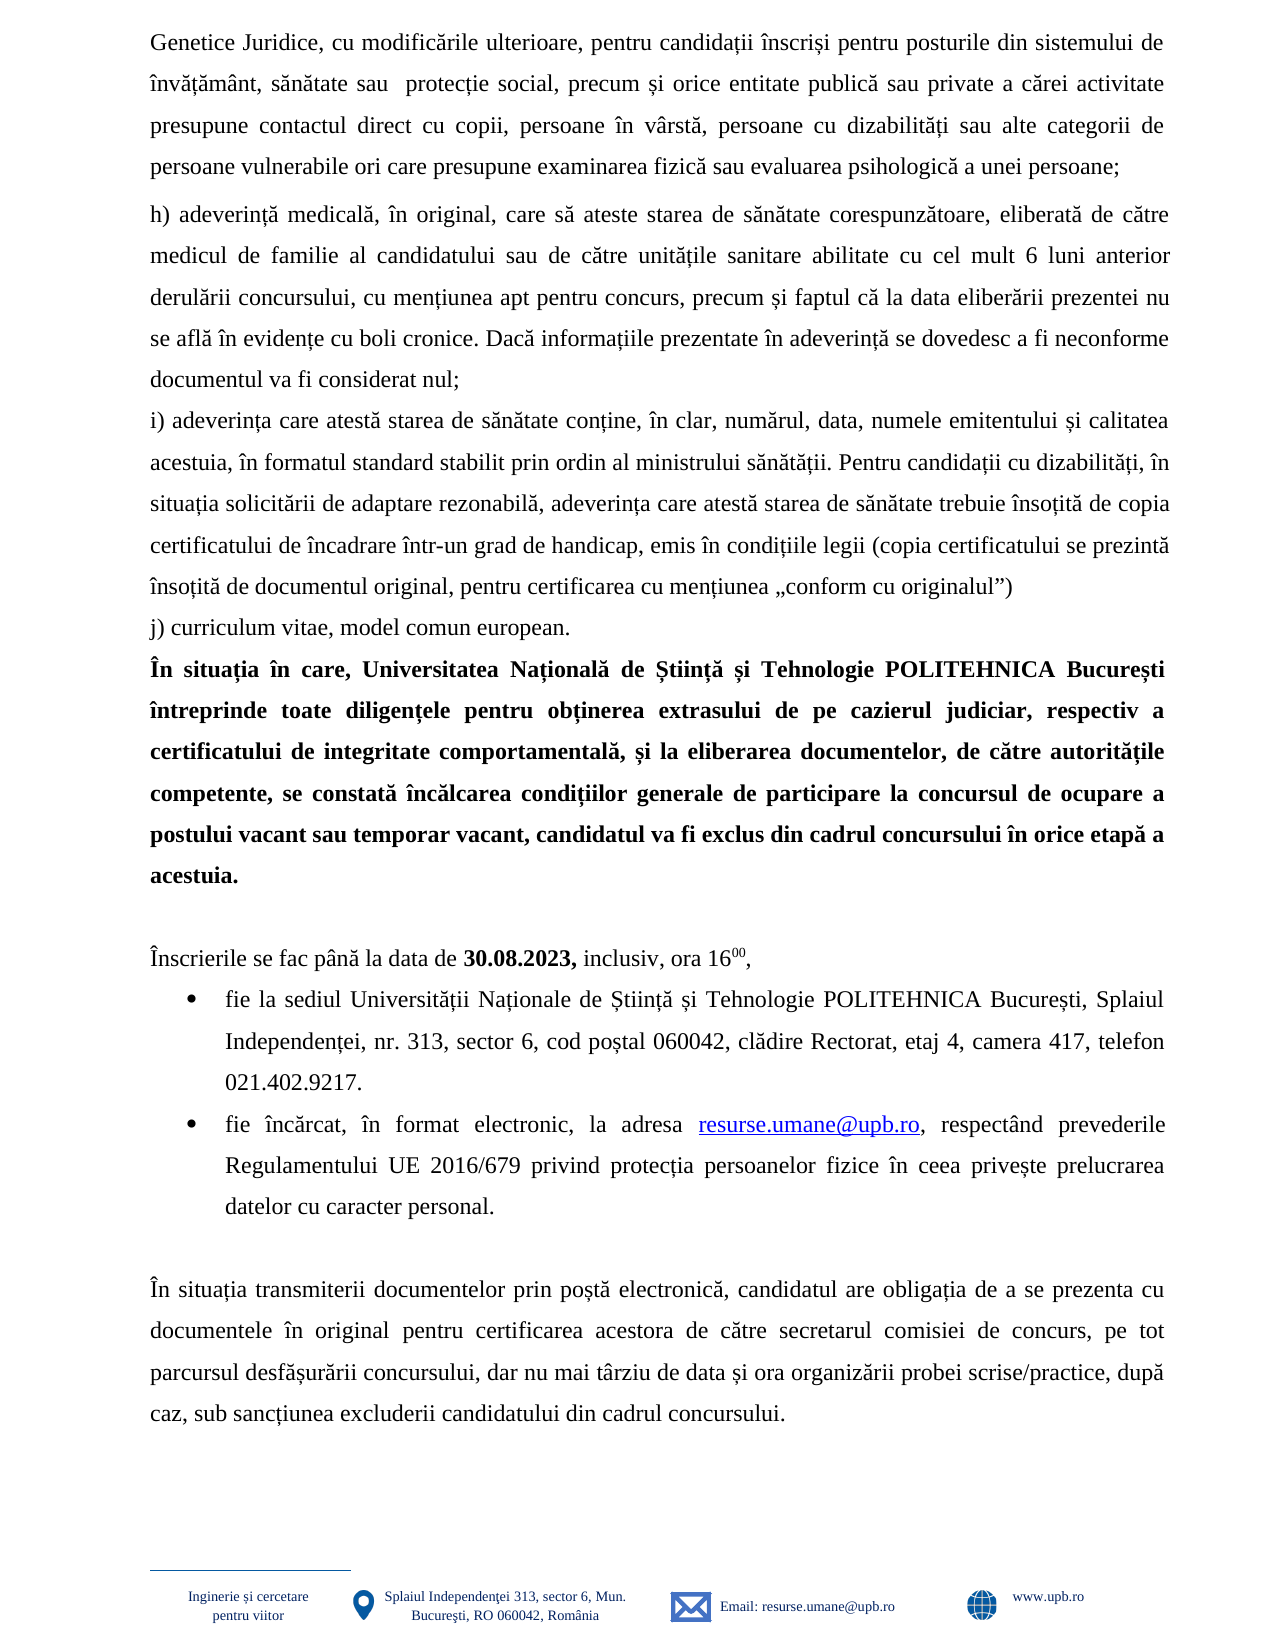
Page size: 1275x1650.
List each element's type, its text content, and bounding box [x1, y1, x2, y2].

list fie încărcat, în format electronic, la adresa resurse.umane@upb.ro, respectând prevederile Regulamentului UE 2016/679 privind protecția persoanelor fizice în ceea privește prelucrarea datelor cu caracter personal. [187, 1109, 1166, 1220]
text j) curriculum vitae, model comun european. [150, 613, 1172, 641]
text În situația transmiterii documentelor prin poștă electronică, candidatul are obligația de a se prezenta cu documentele în original pentru certificarea acestora de către secretarul comisiei de concurs, pe tot parcursul desfășurării concursului, dar nu mai târziu de data și ora organizării probei scrise/practice, după caz, sub sancțiunea excluderii candidatului din cadrul concursului. [150, 1275, 1166, 1427]
text În situația în care, Universitatea Națională de Știință și Tehnologie POLITEHNICA București întreprinde toate diligențele pentru obținerea extrasului de pe cazierul judiciar, respectiv a certificatului de integritate comportamentală, și la eliberarea documentelor, de către autoritățile competente, se constată încălcarea condițiilor generale de participare la concursul de ocupare a postului vacant sau temporar vacant, candidatul va fi exclus din cadrul concursului în orice etapă a acestuia. [150, 655, 1166, 889]
text h) adeverință medicală, în original, care să ateste starea de sănătate corespunzătoare, eliberată de către medicul de familie al candidatului sau de către unitățile sanitare abilitate cu cel mult 6 luni anterior derulării concursului, cu mențiunea apt pentru concurs, precum și faptul că la data eliberării prezentei nu se află în evidențe cu boli cronice. Dacă informațiile prezentate în adeverință se dovedesc a fi neconforme documentul va fi considerat nul; [150, 200, 1172, 393]
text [150, 28, 1166, 180]
text i) adeverința care atestă starea de sănătate conține, în clar, numărul, data, numele emitentului și calitatea acestuia, în formatul standard stabilit prin ordin al ministrului sănătății. Pentru candidații cu dizabilități, în situația solicitării de adaptare rezonabilă, adeverința care atestă starea de sănătate trebuie însoțită de copia certificatului de încadrare într-un grad de handicap, emis în condițiile legii (copia certificatului se prezintă însoțită de documentul original, pentru certificarea cu mențiunea „conform cu originalul”) [150, 407, 1172, 599]
text Înscrierile se fac până la data de 30.08.2023, inclusiv, ora 1600, [150, 944, 1166, 972]
list fie la sediul Universității Naționale de Știință și Tehnologie POLITEHNICA București, Splaiul Independenței, nr. 313, sector 6, cod poștal 060042, clădire Rectorat, etaj 4, camera 417, telefon 021.402.9217. [187, 986, 1166, 1096]
